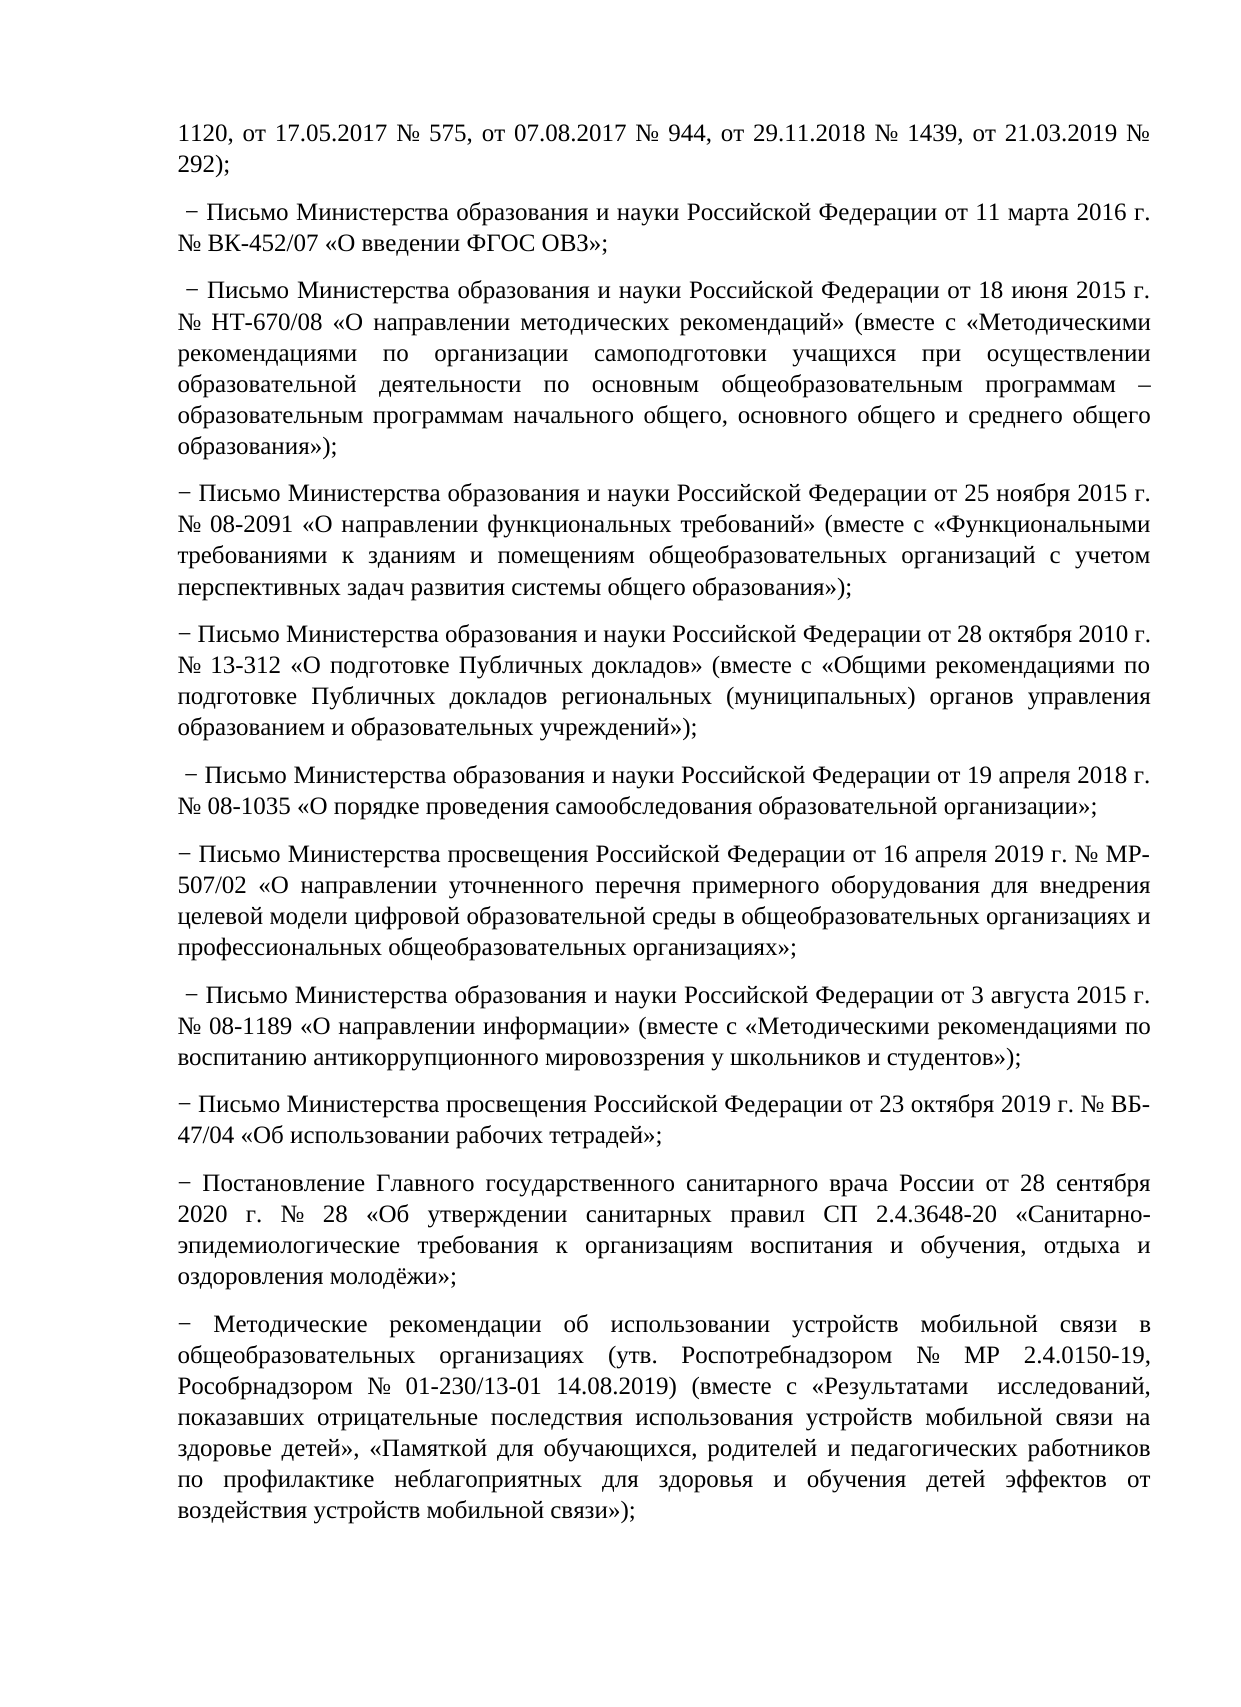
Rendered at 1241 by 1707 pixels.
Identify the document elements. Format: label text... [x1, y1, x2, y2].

text − Письмо Министерства просвещения Российской Федерации от 16 апреля 2019 г. № МР-507/02 «О направлении уточненного перечня примерного оборудования для внедрения целевой модели цифровой образовательной среды в общеобразовательных организациях и профессиональных общеобразовательных организациях»; [177, 839, 1152, 961]
text − Письмо Министерства образования и науки Российской Федерации от 11 марта 2016 г. № ВК-452/07 «О введении ФГОС ОВЗ»; [177, 197, 1152, 257]
text − Письмо Министерства образования и науки Российской Федерации от 19 апреля 2018 г. № 08-1035 «О порядке проведения самообследования образовательной организации»; [177, 760, 1152, 820]
text − Письмо Министерства образования и науки Российской Федерации от 18 июня 2015 г. № НТ-670/08 «О направлении методических рекомендаций» (вместе с «Методическими рекомендациями по организации самоподготовки учащихся при осуществлении образовательной деятельности по основным общеобразовательным программам – образовательным программам начального общего, основного общего и среднего общего образования»); [177, 276, 1152, 459]
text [177, 118, 1152, 178]
text − Постановление Главного государственного санитарного врача России от 28 сентября 2020 г. № 28 «Об утверждении санитарных правил СП 2.4.3648-20 «Санитарно-эпидемиологические требования к организациям воспитания и обучения, отдыха и оздоровления молодёжи»; [177, 1168, 1152, 1290]
text − Методические рекомендации об использовании устройств мобильной связи в общеобразовательных организациях (утв. Роспотребнадзором № МР 2.4.0150-19, Рособрнадзором № 01-230/13-01 14.08.2019) (вместе с «Результатами исследований, показавших отрицательные последствия использования устройств мобильной связи на здоровье детей», «Памяткой для обучающихся, родителей и педагогических работников по профилактике неблагоприятных для здоровья и обучения детей эффектов от воздействия устройств мобильной связи»); [177, 1309, 1152, 1524]
text − Письмо Министерства просвещения Российской Федерации от 23 октября 2019 г. № ВБ-47/04 «Об использовании рабочих тетрадей»; [177, 1089, 1152, 1149]
text − Письмо Министерства образования и науки Российской Федерации от 25 ноября 2015 г. № 08-2091 «О направлении функциональных требований» (вместе с «Функциональными требованиями к зданиям и помещениям общеобразовательных организаций с учетом перспективных задач развития системы общего образования»); [177, 478, 1152, 600]
text − Письмо Министерства образования и науки Российской Федерации от 28 октября 2010 г. № 13-312 «О подготовке Публичных докладов» (вместе с «Общими рекомендациями по подготовке Публичных докладов региональных (муниципальных) органов управления образованием и образовательных учреждений»); [177, 619, 1152, 741]
text − Письмо Министерства образования и науки Российской Федерации от 3 августа 2015 г. № 08-1189 «О направлении информации» (вместе с «Методическими рекомендациями по воспитанию антикоррупционного мировоззрения у школьников и студентов»); [177, 980, 1152, 1071]
